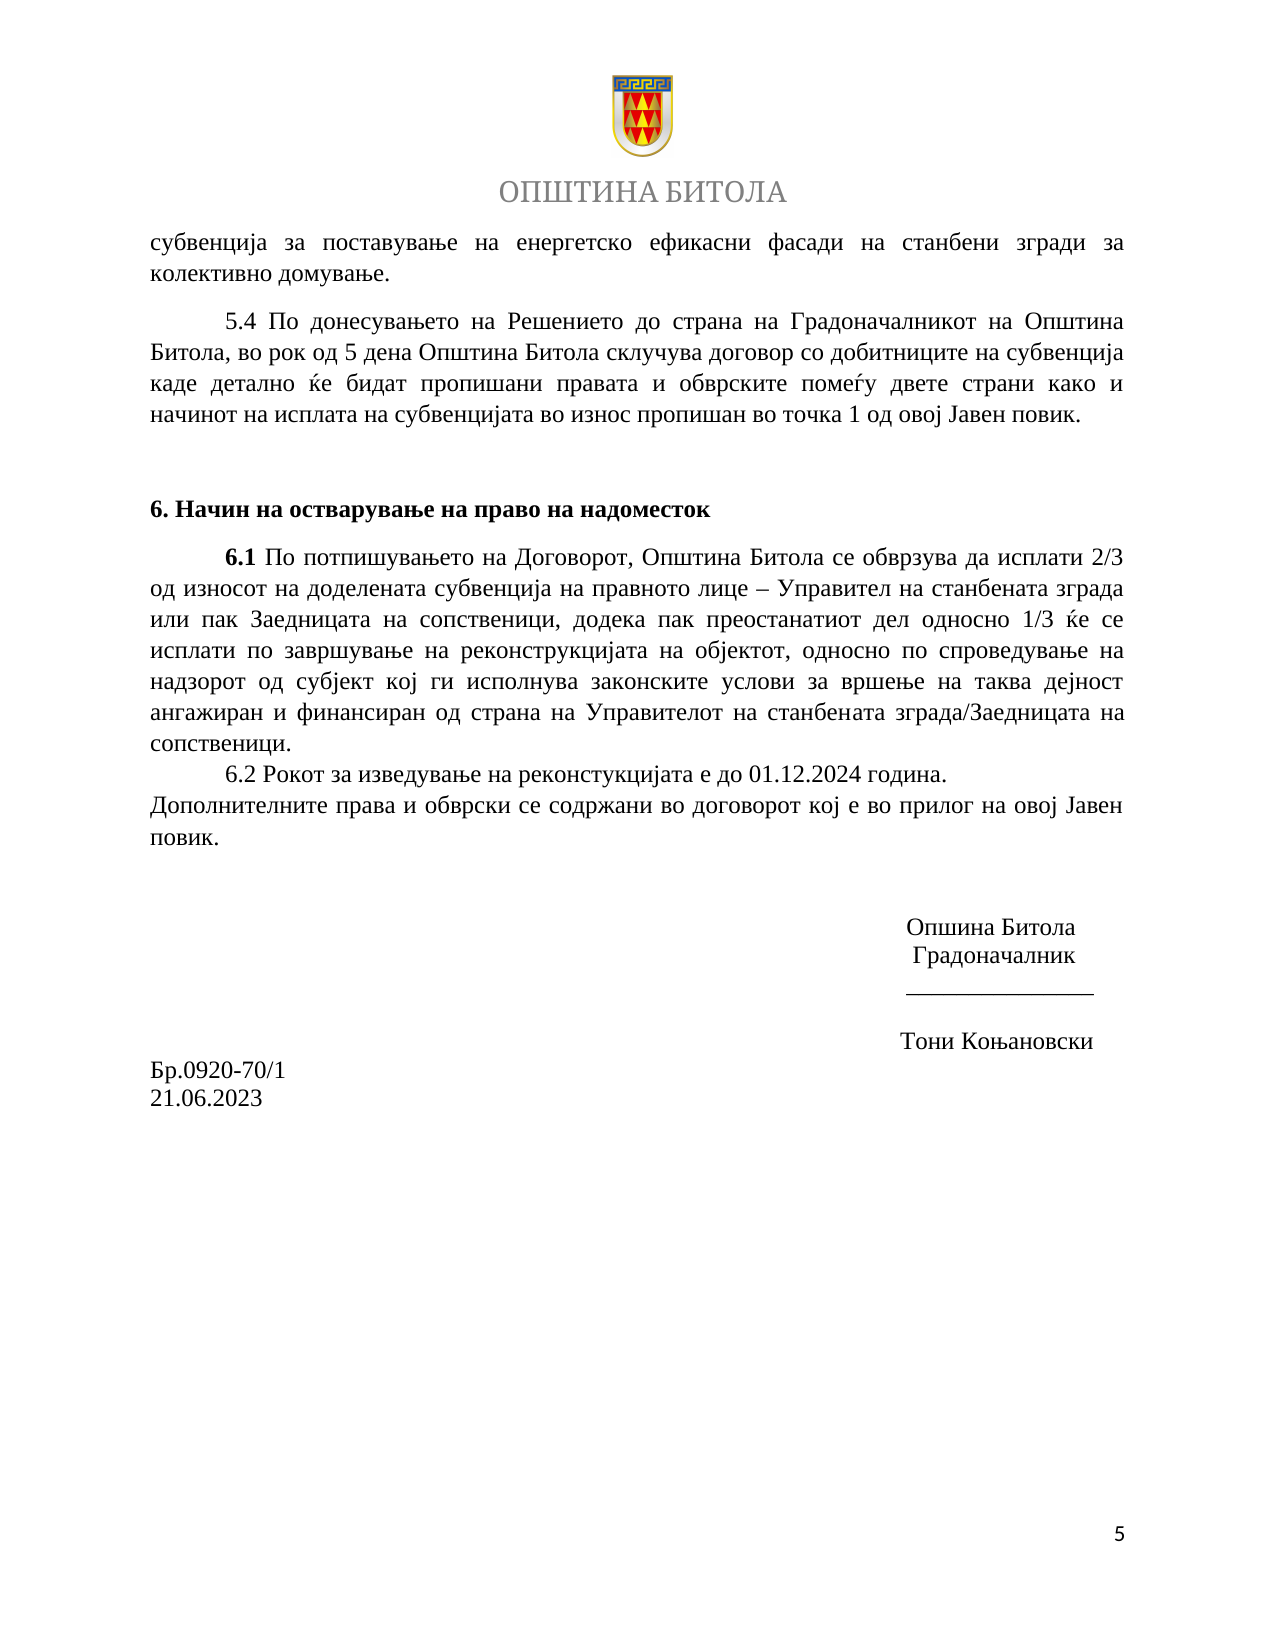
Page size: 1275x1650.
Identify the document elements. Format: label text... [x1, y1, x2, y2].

text 6. Начин на остварување на право на надоместок [150, 494, 1125, 523]
text 6.2 Рокот за изведување на реконстукцијата е до 01.12.2024 година. [150, 759, 1125, 788]
text 21.06.2023 [150, 1083, 1125, 1112]
text Опшина Битола [900, 912, 1125, 941]
picture [611, 75, 674, 158]
text Градоначалник [150, 941, 1125, 969]
text 6.1 По потпишувањето на Договорот, Општина Битола се обврзува да исплати 2/3 од износот на доделената субвенција на правното лице – Управител на станбената зграда или пак Заедницата на сопственици, додека пак преостанатиот дел односно 1/3 ќе се исплати по завршување на реконструкцијата на објектот, односно по спроведување на надзорот од субјект кој ги исполнува законските услови за вршење на таква дејност ангажиран и финансиран од страна на Управителот на станбенaтa зграда/Заедницата на сопственици. [150, 542, 1125, 757]
text 5.4 По донесувањето на Решението до страна на Градоначалникот на Општина Битола, во рок од 5 дена Општина Битола склучува договор со добитниците на субвенција каде детално ќе бидат пропишани правата и обврските помеѓу двете страни како и начинот на исплата на субвенцијата во износ пропишан во точка 1 од овој Јавен повик. [150, 306, 1125, 428]
text _______________ [150, 969, 1125, 998]
text Тони Коњановски [150, 1026, 1125, 1055]
text Дополнителните права и обврски се содржани во договорот кој е во прилог на овој Јавен повик. [150, 791, 1125, 850]
text Бр.0920-70/1 [150, 1055, 1125, 1083]
